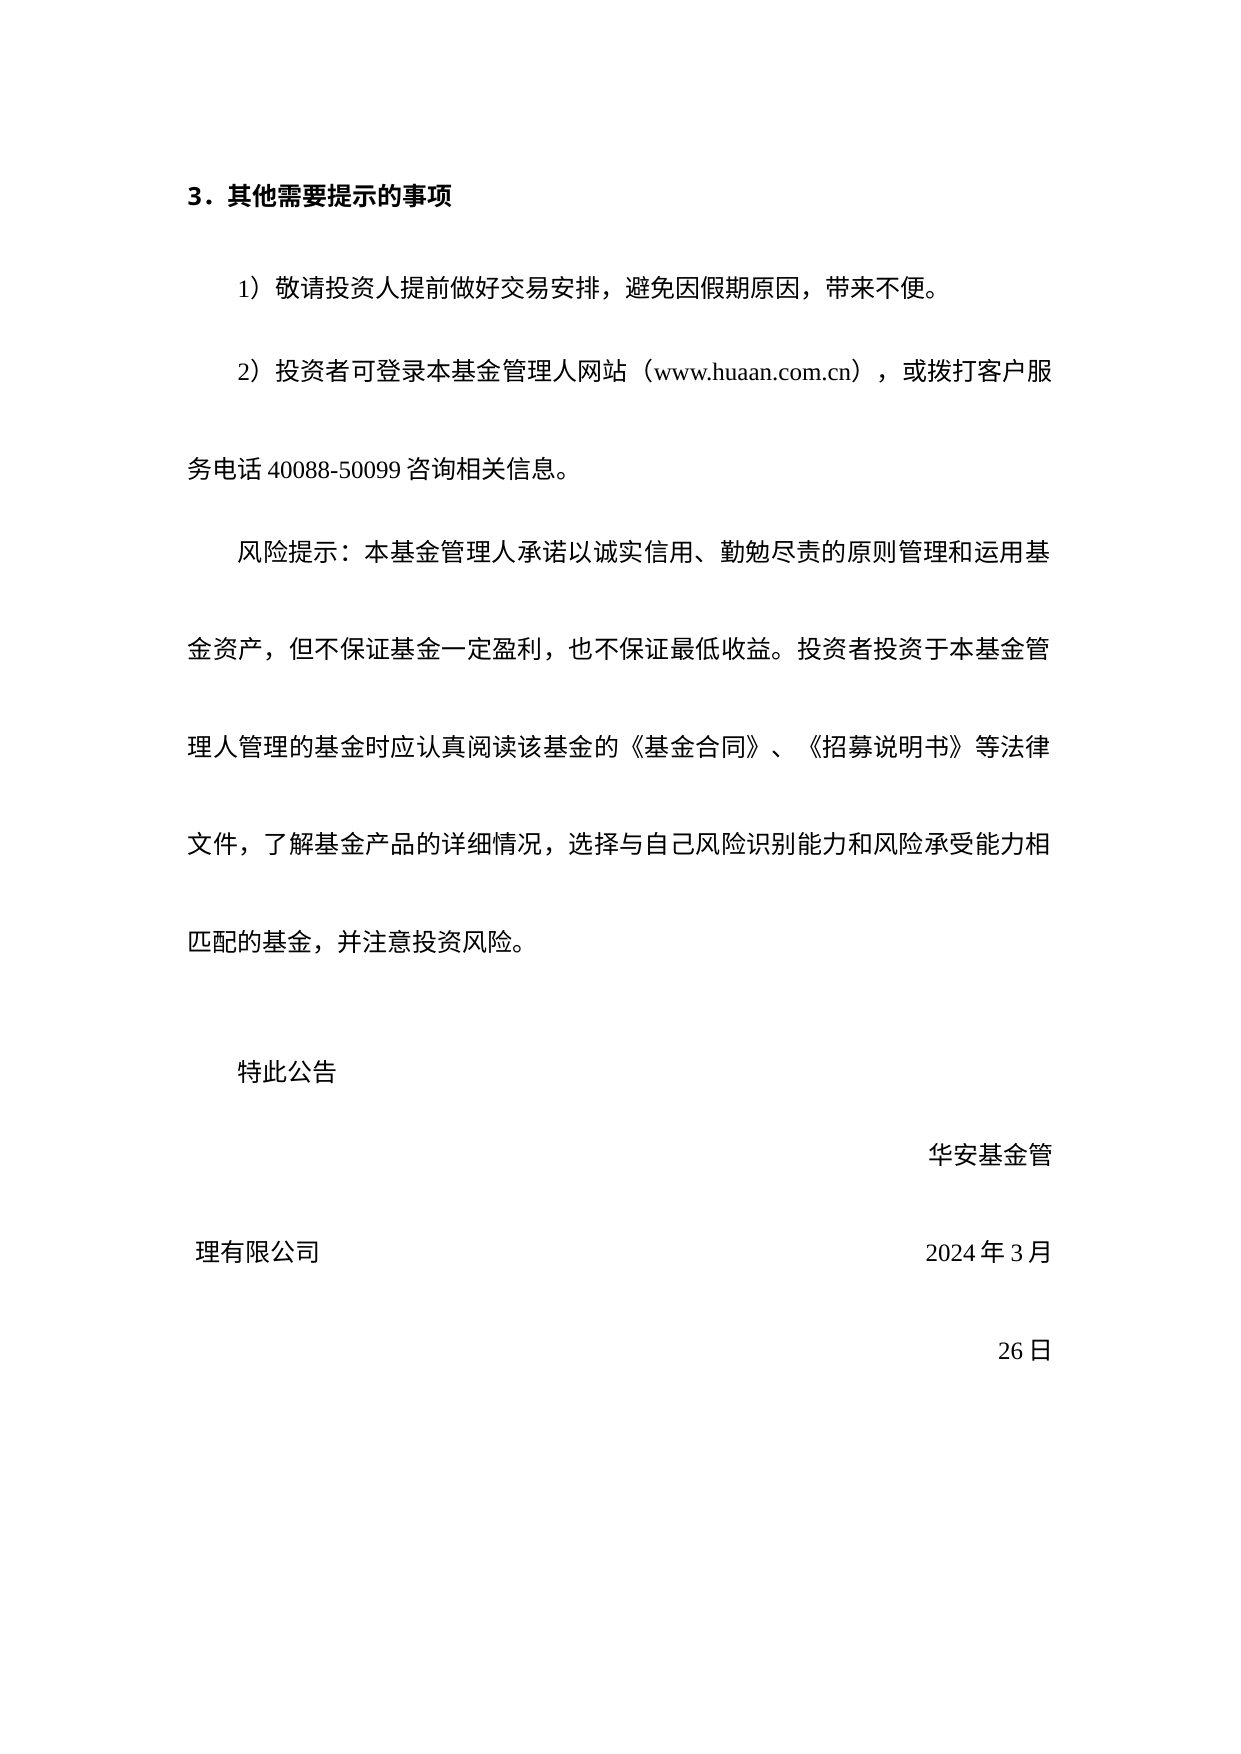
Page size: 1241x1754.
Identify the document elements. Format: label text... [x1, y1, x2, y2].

text 特此公告 [187, 1038, 1053, 1103]
text 1）敬请投资人提前做好交易安排，避免因假期原因，带来不便。 [187, 254, 1053, 319]
text 2）投资者可登录本基金管理人网站（www.huaan.com.cn），或拨打客户服务电话40088-50099咨询相关信息。 [187, 337, 1053, 500]
text 风险提示：本基金管理人承诺以诚实信用、勤勉尽责的原则管理和运用基金资产，但不保证基金一定盈利，也不保证最低收益。投资者投资于本基金管理人管理的基金时应认真阅读该基金的《基金合同》、《招募说明书》等法律文件，了解基金产品的详细情况，选择与自己风险识别能力和风险承受能力相匹配的基金，并注意投资风险。 [187, 518, 1053, 973]
subtitle 3．其他需要提示的事项 [187, 162, 1053, 227]
text 华安基金管理有限公司 2024年3月26日 [187, 1121, 1053, 1381]
